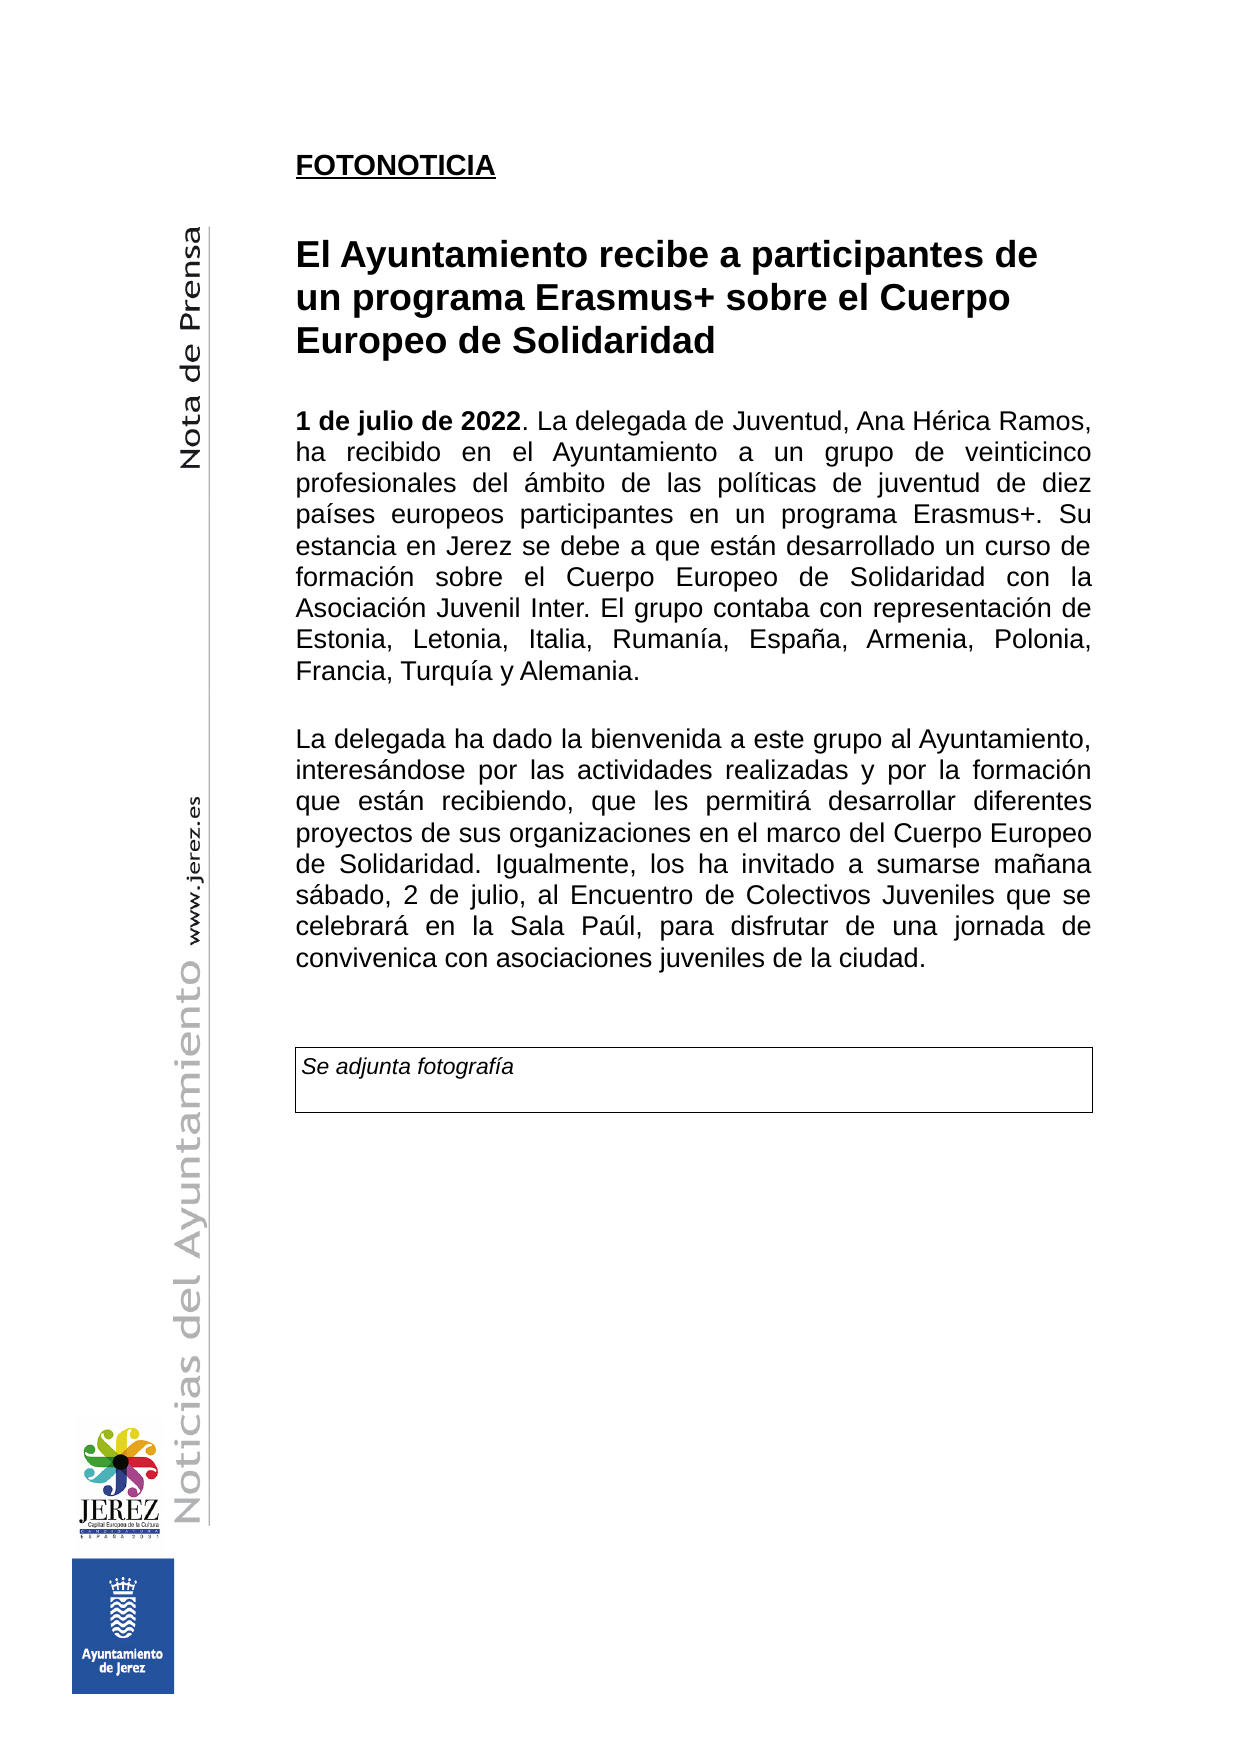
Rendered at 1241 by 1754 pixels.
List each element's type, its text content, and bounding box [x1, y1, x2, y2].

text FOTONOTICIA [295, 148, 1092, 181]
text El Ayuntamiento recibe a participantes de un programa Erasmus+ sobre el Cuerpo Europeo de Solidaridad [295, 232, 1092, 362]
text La delegada ha dado la bienvenida a este grupo al Ayuntamiento, interesándose por las actividades realizadas y por la formación que están recibiendo, que les permitirá desarrollar diferentes proyectos de sus organizaciones en el marco del Cuerpo Europeo de Solidaridad. Igualmente, los ha invitado a sumarse mañana sábado, 2 de julio, al Encuentro de Colectivos Juveniles que se celebrará en la Sala Paúl, para disfrutar de una jornada de convivenica con asociaciones juveniles de la ciudad. [295, 723, 1092, 973]
text 1 de julio de 2022. La delegada de Juventud, Ana Hérica Ramos, ha recibido en el Ayuntamiento a un grupo de veinticinco profesionales del ámbito de las políticas de juventud de diez países europeos participantes en un programa Erasmus+. Su estancia en Jerez se debe a que están desarrollado un curso de formación sobre el Cuerpo Europeo de Solidaridad con la Asociación Juvenil Inter. El grupo contaba con representación de Estonia, Letonia, Italia, Rumanía, España, Armenia, Polonia, Francia, Turquía y Alemania. [295, 405, 1092, 686]
picture [72, 225, 210, 1694]
table_header Se adjunta fotografía [296, 1048, 1092, 1111]
